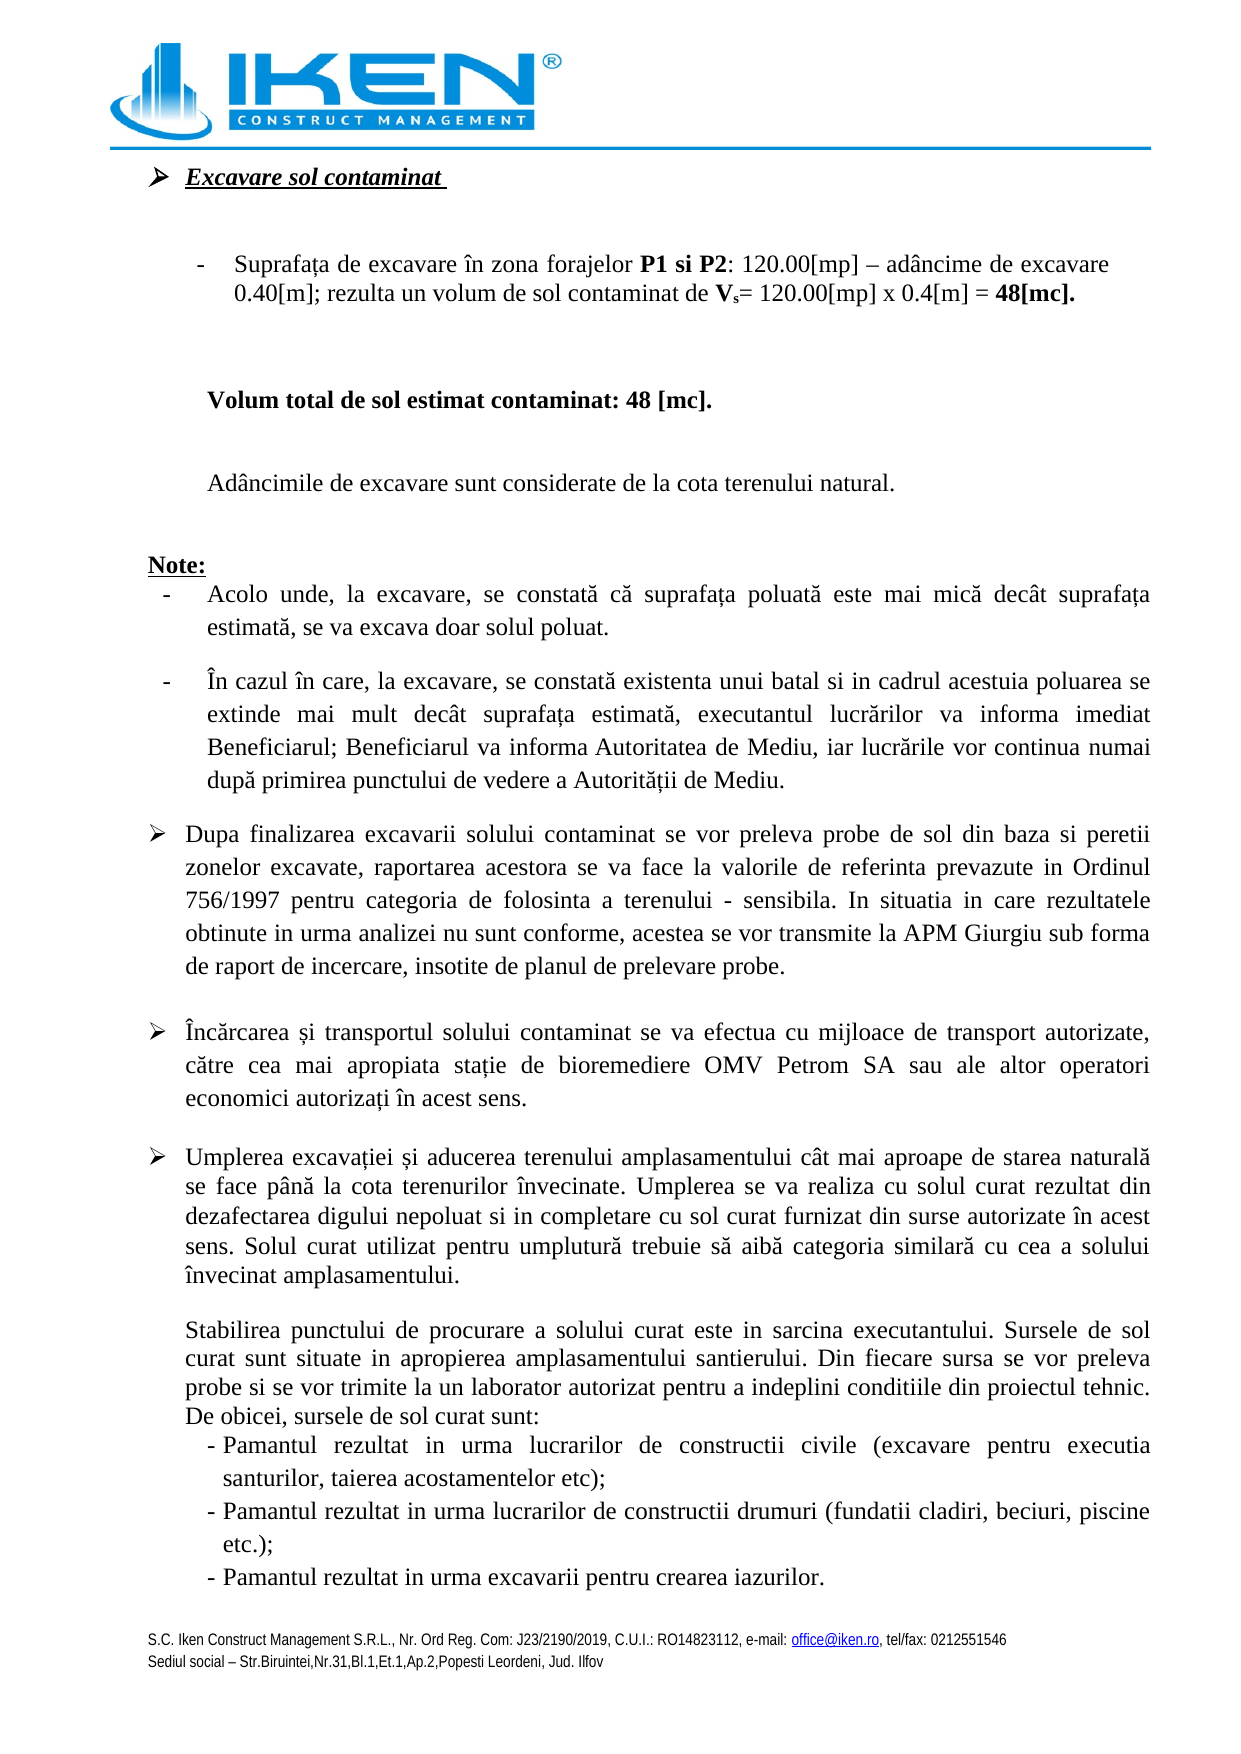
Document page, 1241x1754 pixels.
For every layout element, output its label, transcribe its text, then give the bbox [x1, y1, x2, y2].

text Adâncimile de excavare sunt considerate de la cota terenului natural. [148, 468, 1152, 497]
text Note: [148, 551, 1152, 579]
list Acolo unde, la excavare, se constată că suprafața poluată este mai mică decât suprafața estimată, se va excava doar solul poluat. [162, 579, 1152, 641]
table_header Suprafața de excavare în zona forajelor P1 si P2: 120.00[mp] – adâncime de excavare 0.40[m]; rezulta un volum de sol contaminat de Vs= 120.00[mp] x 0.4[m] = 48[mc]. [148, 196, 1121, 386]
picture [110, 43, 1152, 150]
list Stabilirea punctului de procurare a solului curat este in sarcina executantului. Sursele de sol curat sunt situate in apropierea amplasamentului santierului. Din fiecare sursa se vor preleva probe si se vor trimite la un laborator autorizat pentru a indeplini conditiile din proiectul tehnic. De obicei, sursele de sol curat sunt: [185, 1315, 1152, 1430]
list Dupa finalizarea excavarii solului contaminat se vor preleva probe de sol din baza si peretii zonelor excavate, raportarea acestora se va face la valorile de referinta prevazute in Ordinul 756/1997 pentru categoria de folosinta a terenului - sensibila. In situatia in care rezultatele obtinute in urma analizei nu sunt conforme, acestea se vor transmite la APM Giurgiu sub forma de raport de incercare, insotite de planul de prelevare probe. [148, 819, 1152, 980]
list Umplerea excavației și aducerea terenului amplasamentului cât mai aproape de starea naturală se face până la cota terenurilor învecinate. Umplerea se va realiza cu solul curat rezultat din dezafectarea digului nepoluat si in completare cu sol curat furnizat din surse autorizate în acest sens. Solul curat utilizat pentru umplutură trebuie să aibă categoria similară cu cea a solului învecinat amplasamentului. [148, 1141, 1152, 1290]
list Pamantul rezultat in urma excavarii pentru crearea iazurilor. [207, 1562, 1152, 1591]
list În cazul în care, la excavare, se constată existenta unui batal si in cadrul acestuia poluarea se extinde mai mult decât suprafața estimată, executantul lucrărilor va informa imediat Beneficiarul; Beneficiarul va informa Autoritatea de Mediu, iar lucrările vor continua numai după primirea punctului de vedere a Autorității de Mediu. [162, 666, 1152, 794]
list Încărcarea și transportul solului contaminat se va efectua cu mijloace de transport autorizate, către cea mai apropiata stație de bioremediere OMV Petrom SA sau ale altor operatori economici autorizați în acest sens. [148, 1017, 1152, 1112]
list Pamantul rezultat in urma lucrarilor de constructii drumuri (fundatii cladiri, beciuri, piscine etc.); [207, 1496, 1152, 1557]
list Pamantul rezultat in urma lucrarilor de constructii civile (excavare pentru executia santurilor, taierea acostamentelor etc); [207, 1430, 1152, 1491]
list Excavare sol contaminat [148, 162, 1152, 191]
list Volum total de sol estimat contaminat: 48 [mc]. [207, 386, 1152, 414]
